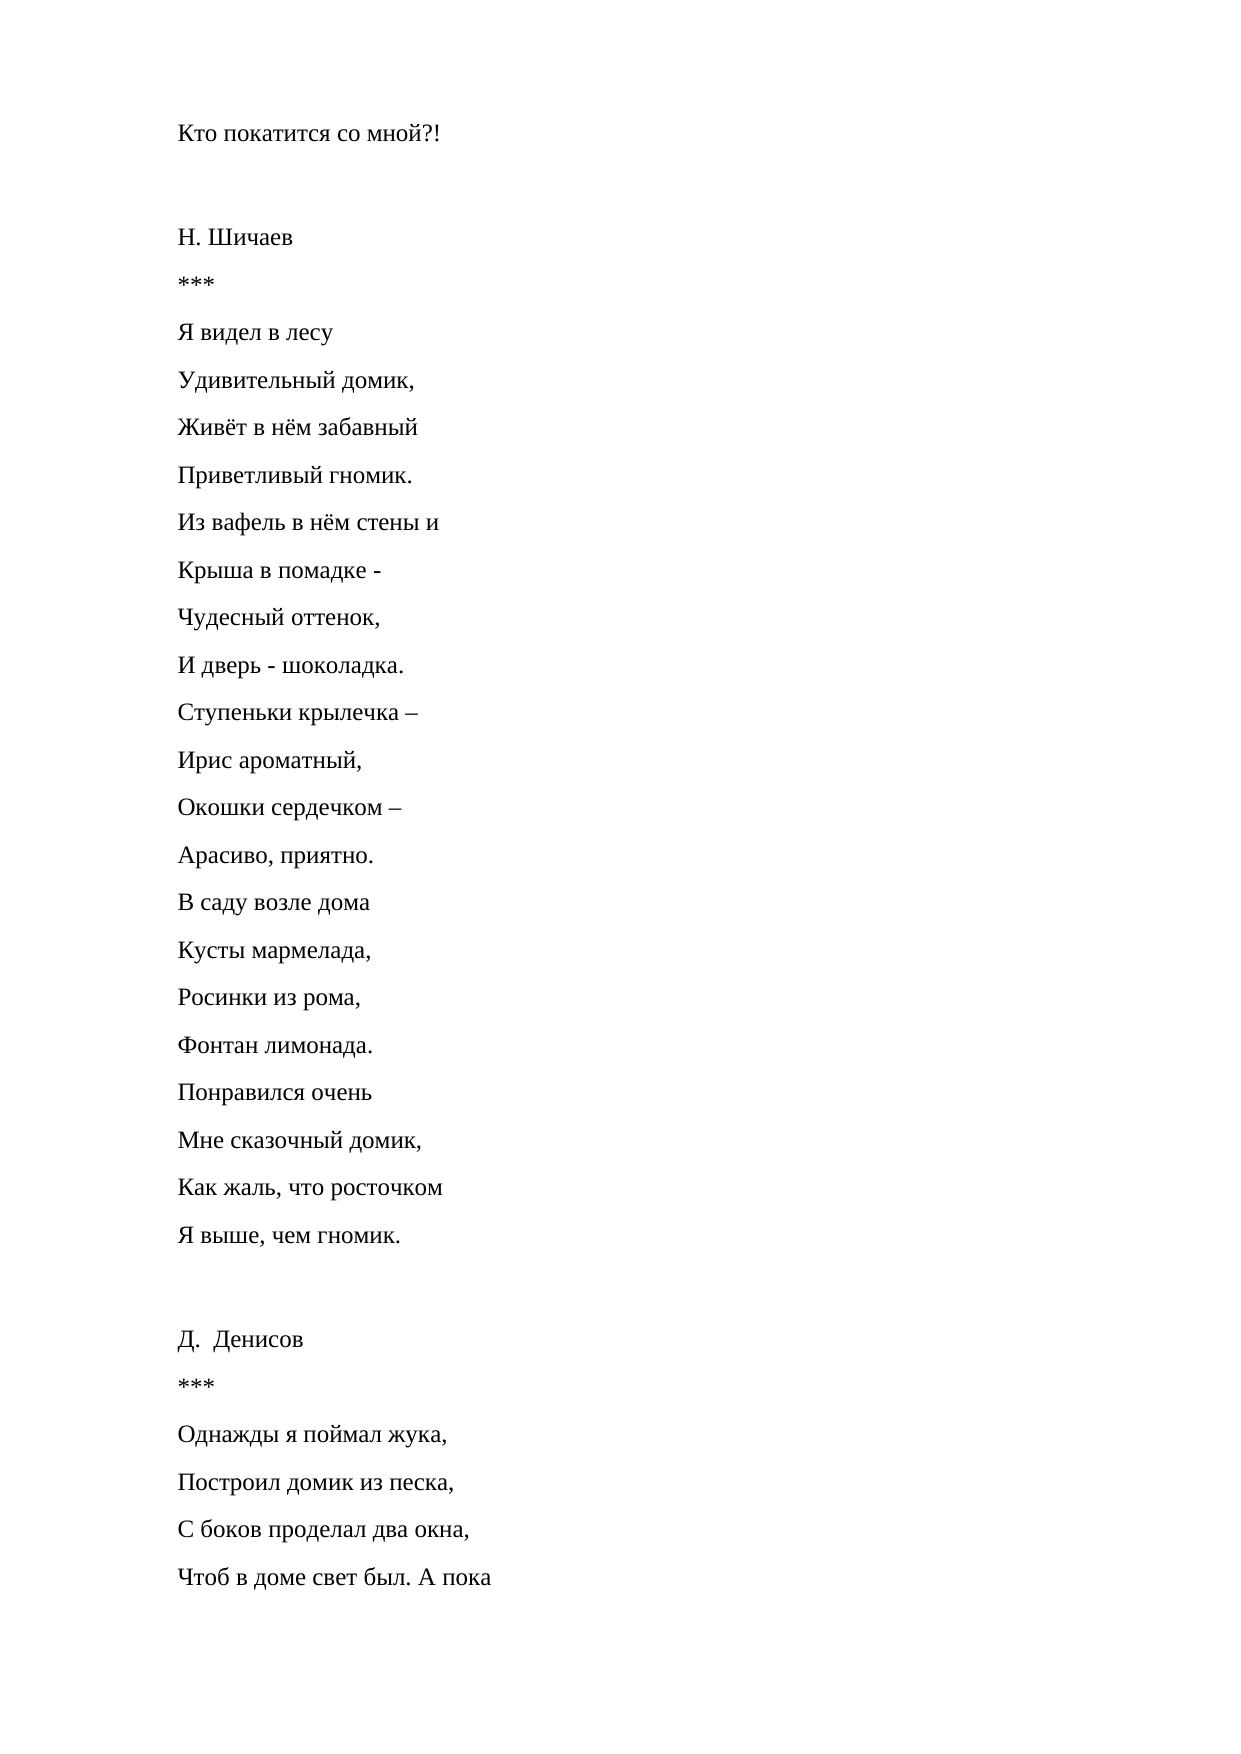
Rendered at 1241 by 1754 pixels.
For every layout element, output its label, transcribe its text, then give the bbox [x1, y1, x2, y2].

text Окошки сердечком – [177, 792, 1152, 821]
text Живёт в нём забавный [177, 412, 1152, 441]
text *** [177, 270, 1152, 299]
text Как жаль, что росточком [177, 1172, 1152, 1201]
text Удивительный домик, [177, 365, 1152, 394]
text Крыша в помадке - [177, 555, 1152, 584]
text Из вафель в нём стены и [177, 507, 1152, 536]
text Н. Шичаев [177, 222, 1152, 251]
text Ступеньки крылечка – [177, 697, 1152, 726]
text Кто покатится со мной?! [177, 118, 1152, 147]
text Чтоб в доме свет был. А пока [177, 1562, 1152, 1590]
text Чудесный оттенок, [177, 602, 1152, 631]
text Построил домик из песка, [177, 1467, 1152, 1495]
text Мне сказочный домик, [177, 1125, 1152, 1154]
text Росинки из рома, [177, 982, 1152, 1011]
text Фонтан лимонада. [177, 1030, 1152, 1059]
text Понравился очень [177, 1077, 1152, 1106]
text Д. Денисов [177, 1324, 1152, 1353]
text С боков проделал два окна, [177, 1514, 1152, 1543]
text В саду возле дома [177, 887, 1152, 916]
text Я выше, чем гномик. [177, 1220, 1152, 1249]
text Приветливый гномик. [177, 460, 1152, 489]
text И дверь - шоколадка. [177, 650, 1152, 679]
text Арасиво, приятно. [177, 840, 1152, 869]
text *** [177, 1372, 1152, 1400]
text Я видел в лесу [177, 317, 1152, 346]
text Однажды я поймал жука, [177, 1419, 1152, 1448]
text Кусты мармелада, [177, 935, 1152, 964]
text Ирис ароматный, [177, 745, 1152, 774]
